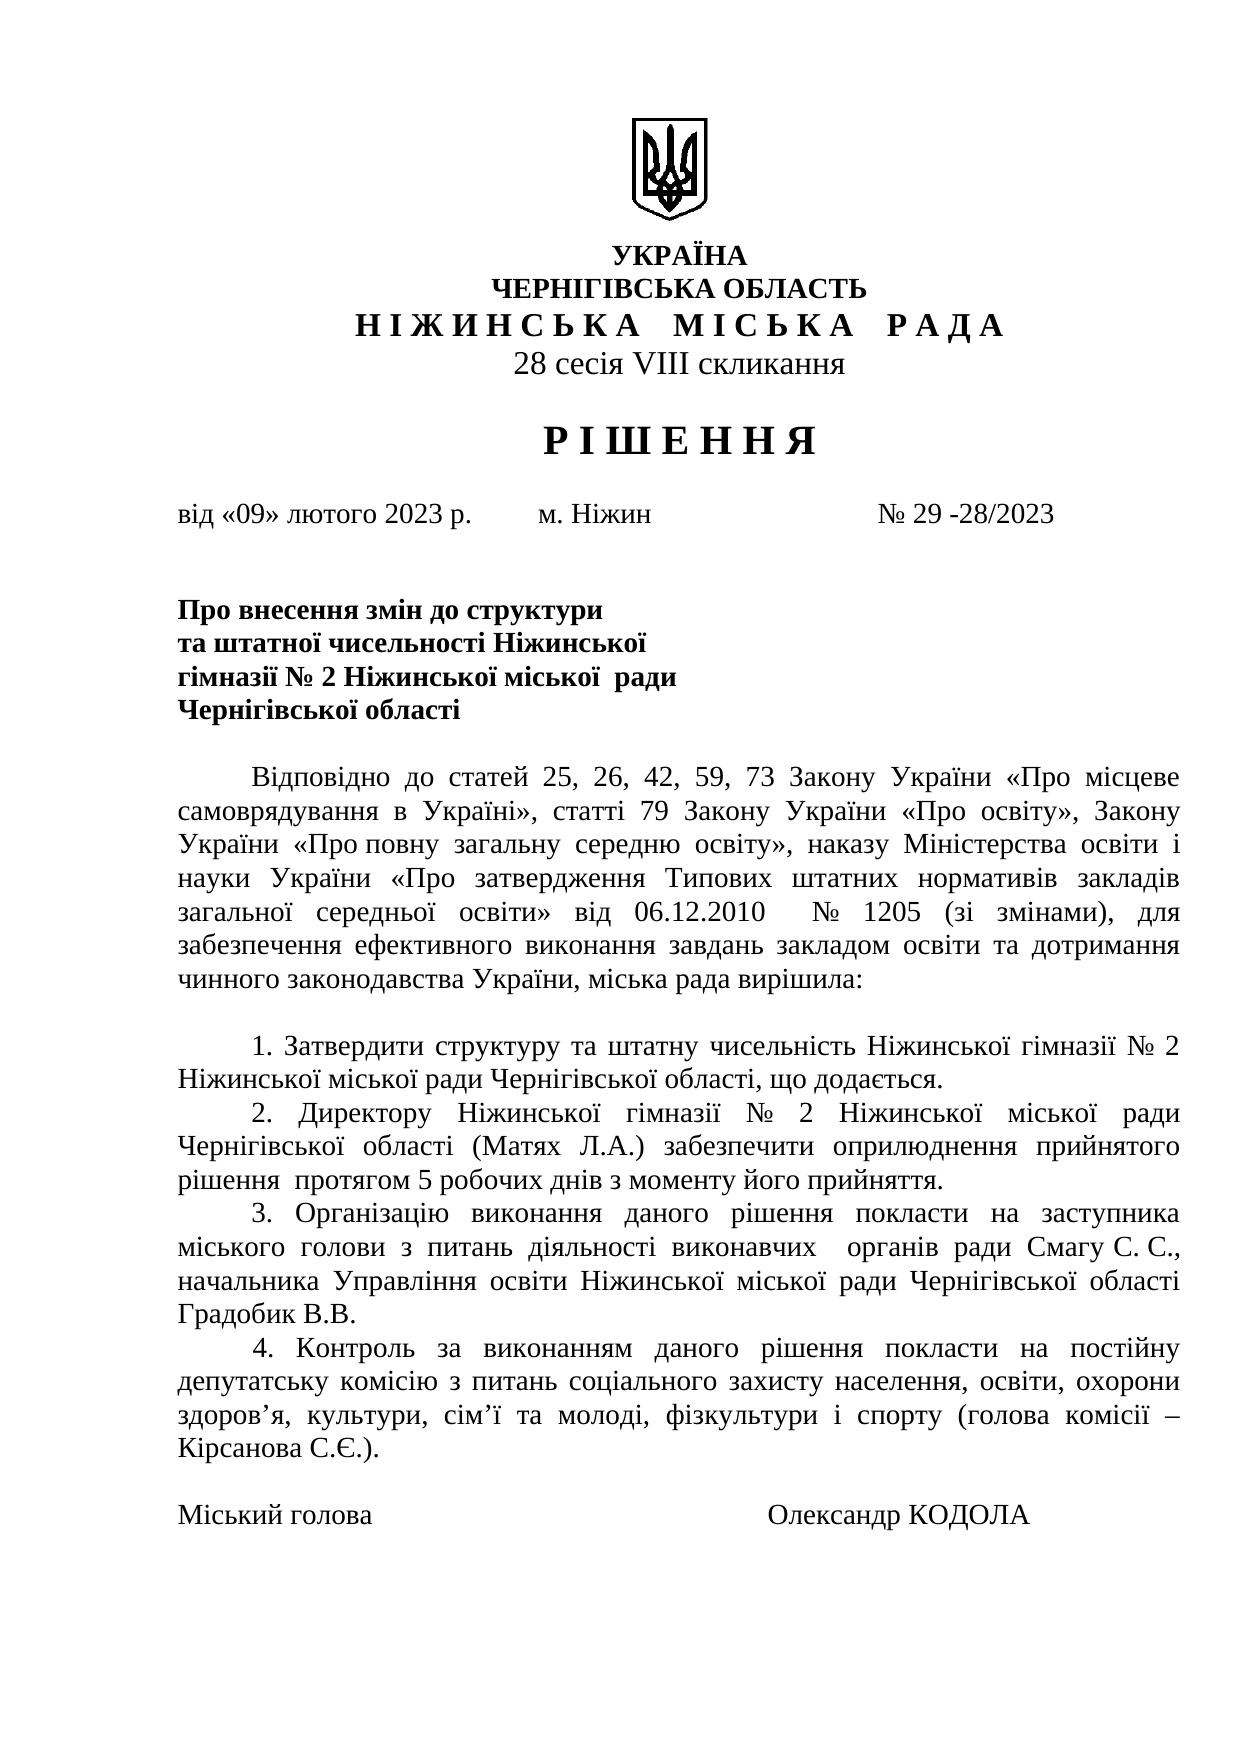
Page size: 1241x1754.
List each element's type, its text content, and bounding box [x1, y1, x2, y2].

text ЧЕРНІГІВСЬКА ОБЛАСТЬ [177, 271, 1181, 305]
text від «09» лютого 2023 р. м. Ніжин № 29 -28/2023 [177, 497, 1181, 530]
list Міський голова Олександр КОДОЛА [177, 1497, 1181, 1531]
text Відповідно до статей 25, 26, 42, 59, 73 Закону України «Про місцеве самоврядування в Україні», статті 79 Закону України «Про освіту», Закону України «Про повну загальну середню освіту», наказу Міністерства освіти і науки України «Про затвердження Типових штатних нормативів закладів загальної середньої освіти» від 06.12.2010 № 1205 (зі змінами), для забезпечення ефективного виконання завдань закладом освіти та дотримання чинного законодавства України, міська рада вирішила: [177, 759, 1181, 994]
text УКРАЇНА [177, 238, 1181, 271]
text Чернігівської області [177, 692, 1181, 726]
text Р І Ш Е Н Н Я [177, 415, 1181, 463]
list 1. Затвердити структуру та штатну чисельність Ніжинської гімназії № 2 Ніжинської міської ради Чернігівської області, що додається. [177, 1028, 1181, 1095]
list 4. Контроль за виконанням даного рішення покласти на постійну депутатську комісію з питань соціального захисту населення, освіти, охорони здоров’я, культури, сім’ї та молоді, фізкультури і спорту (голова комісії – Кірсанова С.Є.). [177, 1330, 1181, 1464]
list 3. Організацію виконання даного рішення покласти на заступника міського голови з питань діяльності виконавчих органів ради Смагу С. С., начальника Управління освіти Ніжинської міської ради Чернігівської області Градобик В.В. [177, 1196, 1181, 1330]
text гімназії № 2 Ніжинської міської ради [177, 659, 1181, 692]
text Про внесення змін до структури [177, 592, 1181, 625]
text Н І Ж И Н С Ь К А М І С Ь К А Р А Д А [177, 305, 1181, 343]
text та штатної чисельності Ніжинської [177, 625, 1181, 659]
text 28 сесія VIII скликання [177, 343, 1181, 382]
list 2. Директору Ніжинської гімназії № 2 Ніжинської міської ради Чернігівської області (Матях Л.А.) забезпечити оприлюднення прийнятого рішення протягом 5 робочих днів з моменту його прийняття. [177, 1095, 1181, 1196]
picture [632, 118, 708, 221]
